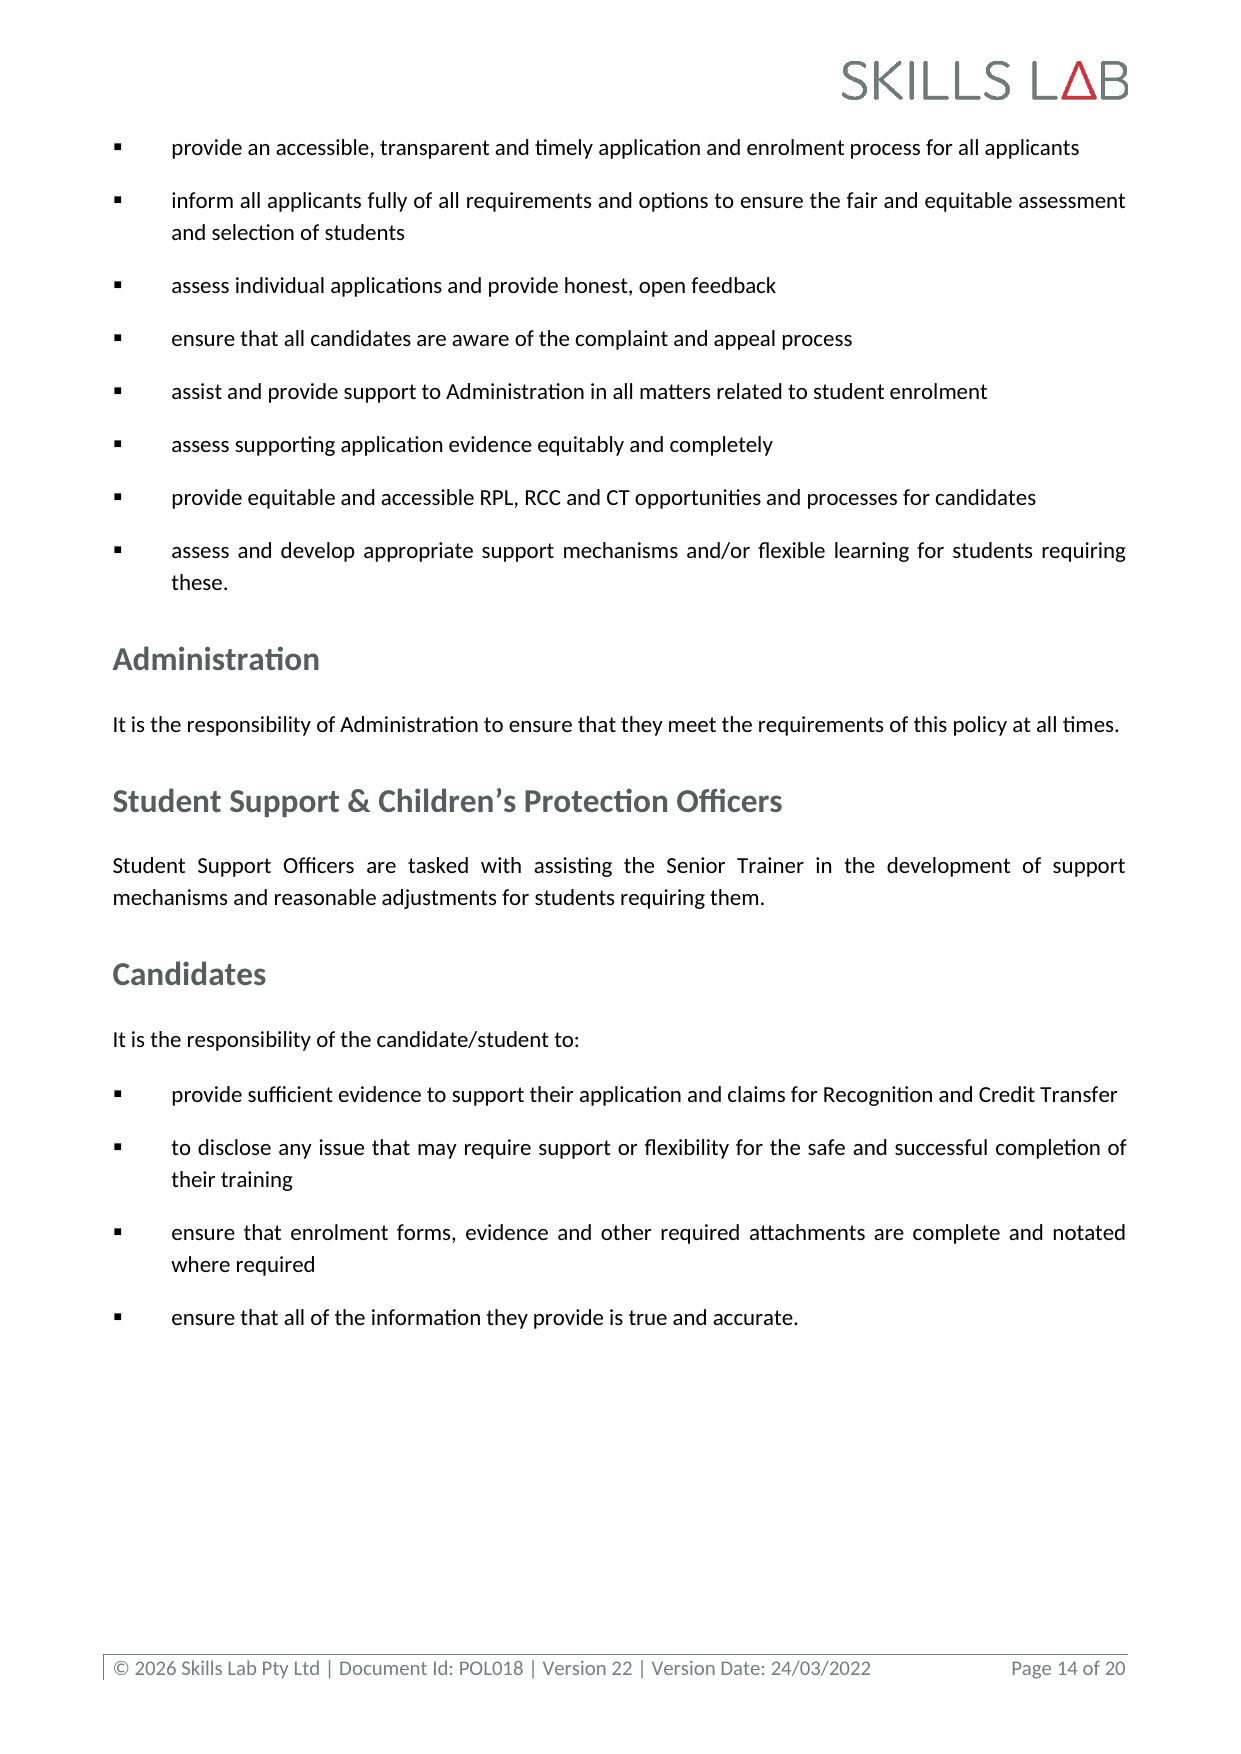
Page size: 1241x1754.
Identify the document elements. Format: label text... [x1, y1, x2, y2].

picture [841, 61, 1128, 100]
subtitle Student Support & Children’s Protection Officers [112, 779, 1128, 820]
text to disclose any issue that may require support or flexibility for the safe and successful completion of their training [112, 1133, 1128, 1193]
text assess individual applications and provide honest, open feedback [112, 271, 1128, 299]
subtitle Candidates [112, 953, 1128, 994]
text ensure that all of the information they provide is true and accurate. [112, 1303, 1128, 1332]
text assess supporting application evidence equitably and completely [112, 430, 1128, 458]
text assist and provide support to Administration in all matters related to student enrolment [112, 377, 1128, 405]
text It is the responsibility of Administration to ensure that they meet the requirements of this policy at all times. [112, 710, 1128, 738]
text assess and develop appropriate support mechanisms and/or flexible learning for students requiring these. [112, 536, 1128, 596]
text It is the responsibility of the candidate/student to: [112, 1025, 1128, 1053]
text inform all applicants fully of all requirements and options to ensure the fair and equitable assessment and selection of students [112, 186, 1128, 246]
text ensure that all candidates are aware of the complaint and appeal process [112, 324, 1128, 352]
text provide equitable and accessible RPL, RCC and CT opportunities and processes for candidates [112, 483, 1128, 511]
text Student Support Officers are tasked with assisting the Senior Trainer in the development of support mechanisms and reasonable adjustments for students requiring them. [112, 851, 1128, 912]
text provide sufficient evidence to support their application and claims for Recognition and Credit Transfer [112, 1080, 1128, 1108]
subtitle Administration [112, 638, 1128, 679]
text provide an accessible, transparent and timely application and enrolment process for all applicants [112, 133, 1128, 161]
text ensure that enrolment forms, evidence and other required attachments are complete and notated where required [112, 1218, 1128, 1278]
